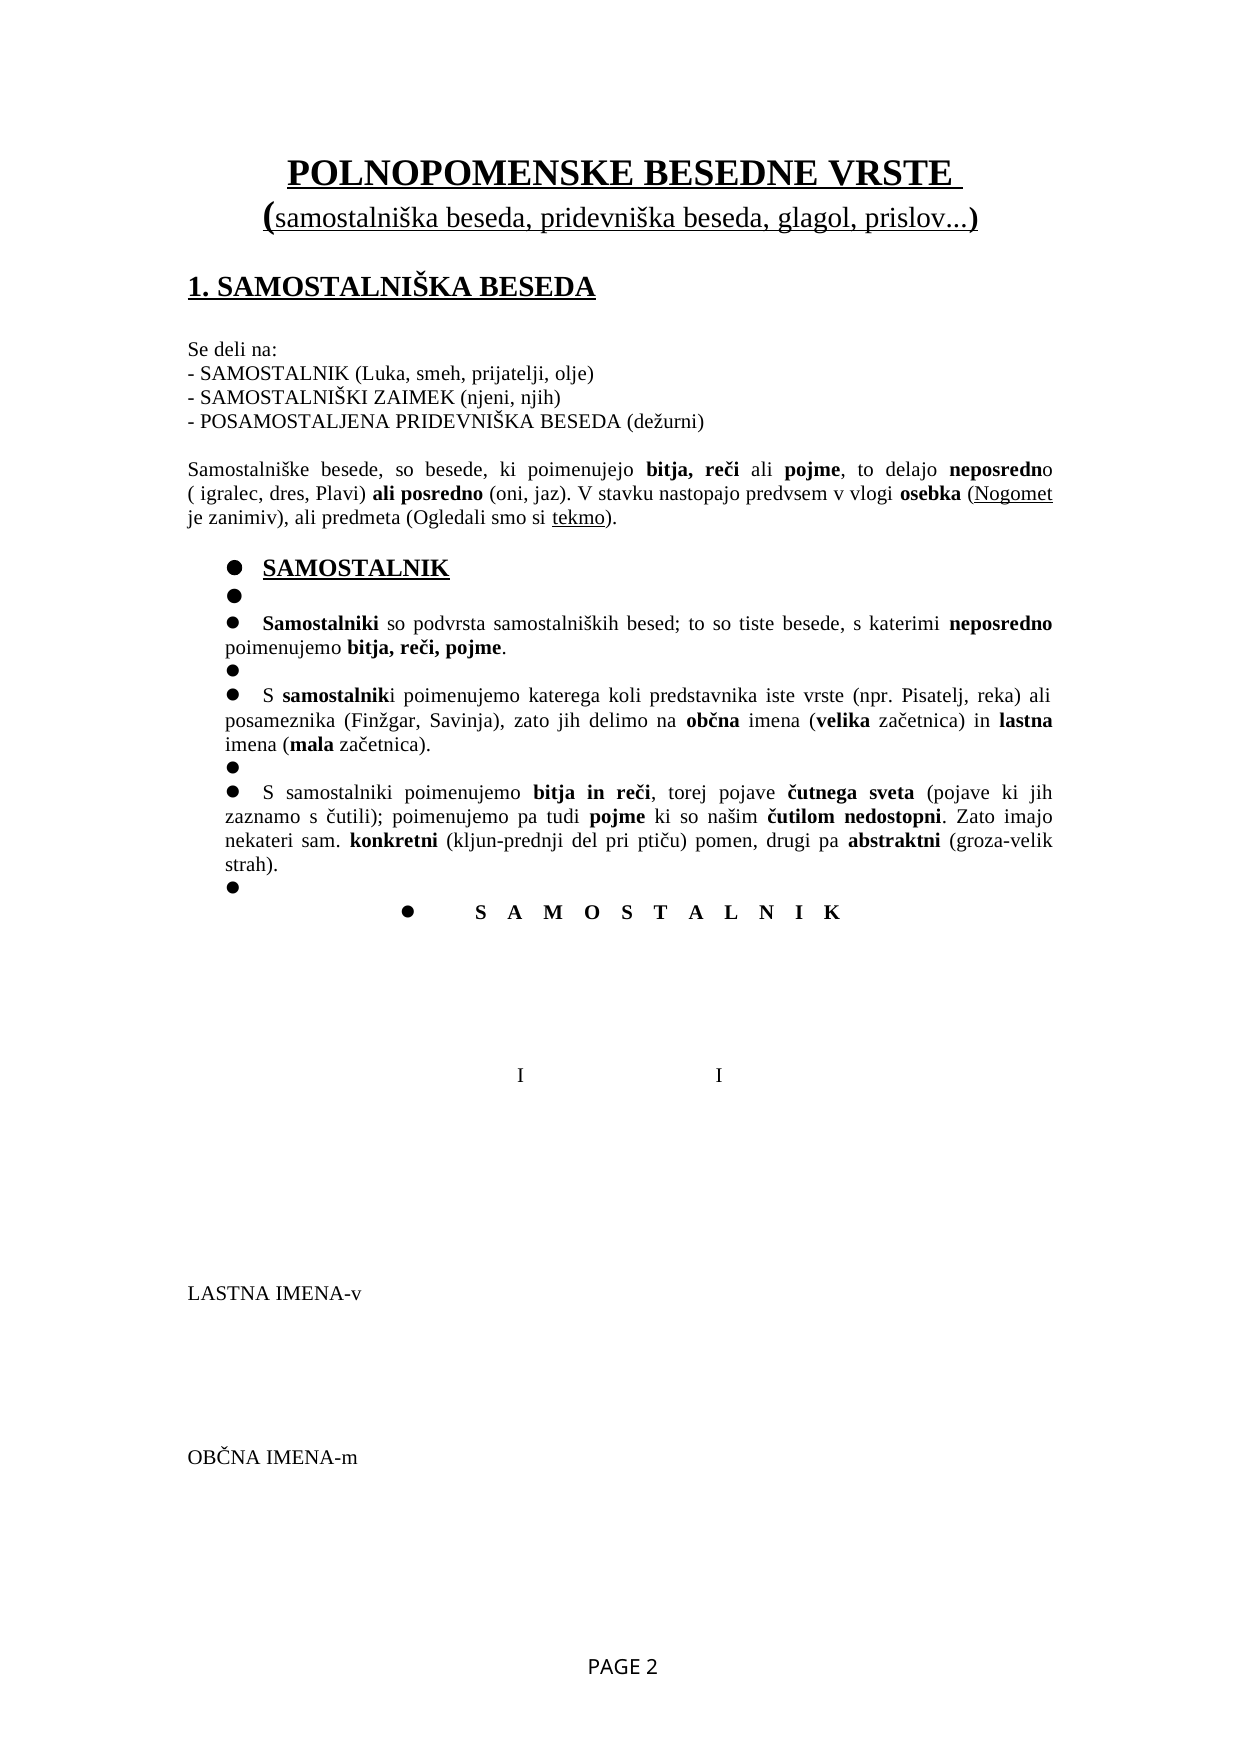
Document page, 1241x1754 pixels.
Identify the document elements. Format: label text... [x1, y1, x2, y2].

list SAMOSTALNIK [225, 553, 1053, 582]
text - POSAMOSTALJENA PRIDEVNIŠKA BESEDA (dežurni) [187, 409, 1053, 433]
text (samostalniška beseda, pridevniška beseda, glagol, prislov...) [187, 193, 1053, 236]
text 1. SAMOSTALNIŠKA BESEDA [187, 269, 1053, 303]
text LASTNA IMENA-v [187, 1281, 1053, 1305]
list S samostalniki poimenujemo katerega koli predstavnika iste vrste (npr. Pisatelj, reka) ali posameznika (Finžgar, Savinja), zato jih delimo na občna imena (velika začetnica) in lastna imena (mala začetnica). [225, 683, 1053, 756]
text - SAMOSTALNIŠKI ZAIMEK (njeni, njih) [187, 384, 1053, 409]
text - SAMOSTALNIK (Luka, smeh, prijatelji, olje) [187, 361, 1053, 384]
list Samostalniki so podvrsta samostalniških besed; to so tiste besede, s katerimi neposredno poimenujemo bitja, reči, pojme. [225, 611, 1053, 659]
text POLNOPOMENSKE BESEDNE VRSTE [187, 150, 1053, 193]
text OBČNA IMENA-m [187, 1445, 1053, 1469]
subtitle SAMOSTALNIK [187, 900, 1053, 924]
text Se deli na: [187, 336, 1053, 361]
text I I [187, 1063, 1053, 1087]
list S samostalniki poimenujemo bitja in reči, torej pojave čutnega sveta (pojave ki jih zaznamo s čutili); poimenujemo pa tudi pojme ki so našim čutilom nedostopni. Zato imajo nekateri sam. konkretni (kljun-prednji del pri ptiču) pomen, drugi pa abstraktni (groza-velik strah). [225, 779, 1053, 876]
text Samostalniške besede, so besede, ki poimenujejo bitja, reči ali pojme, to delajo neposredno ( igralec, dres, Plavi) ali posredno (oni, jaz). V stavku nastopajo predvsem v vlogi osebka (Nogomet je zanimiv), ali predmeta (Ogledali smo si tekmo). [187, 457, 1053, 529]
